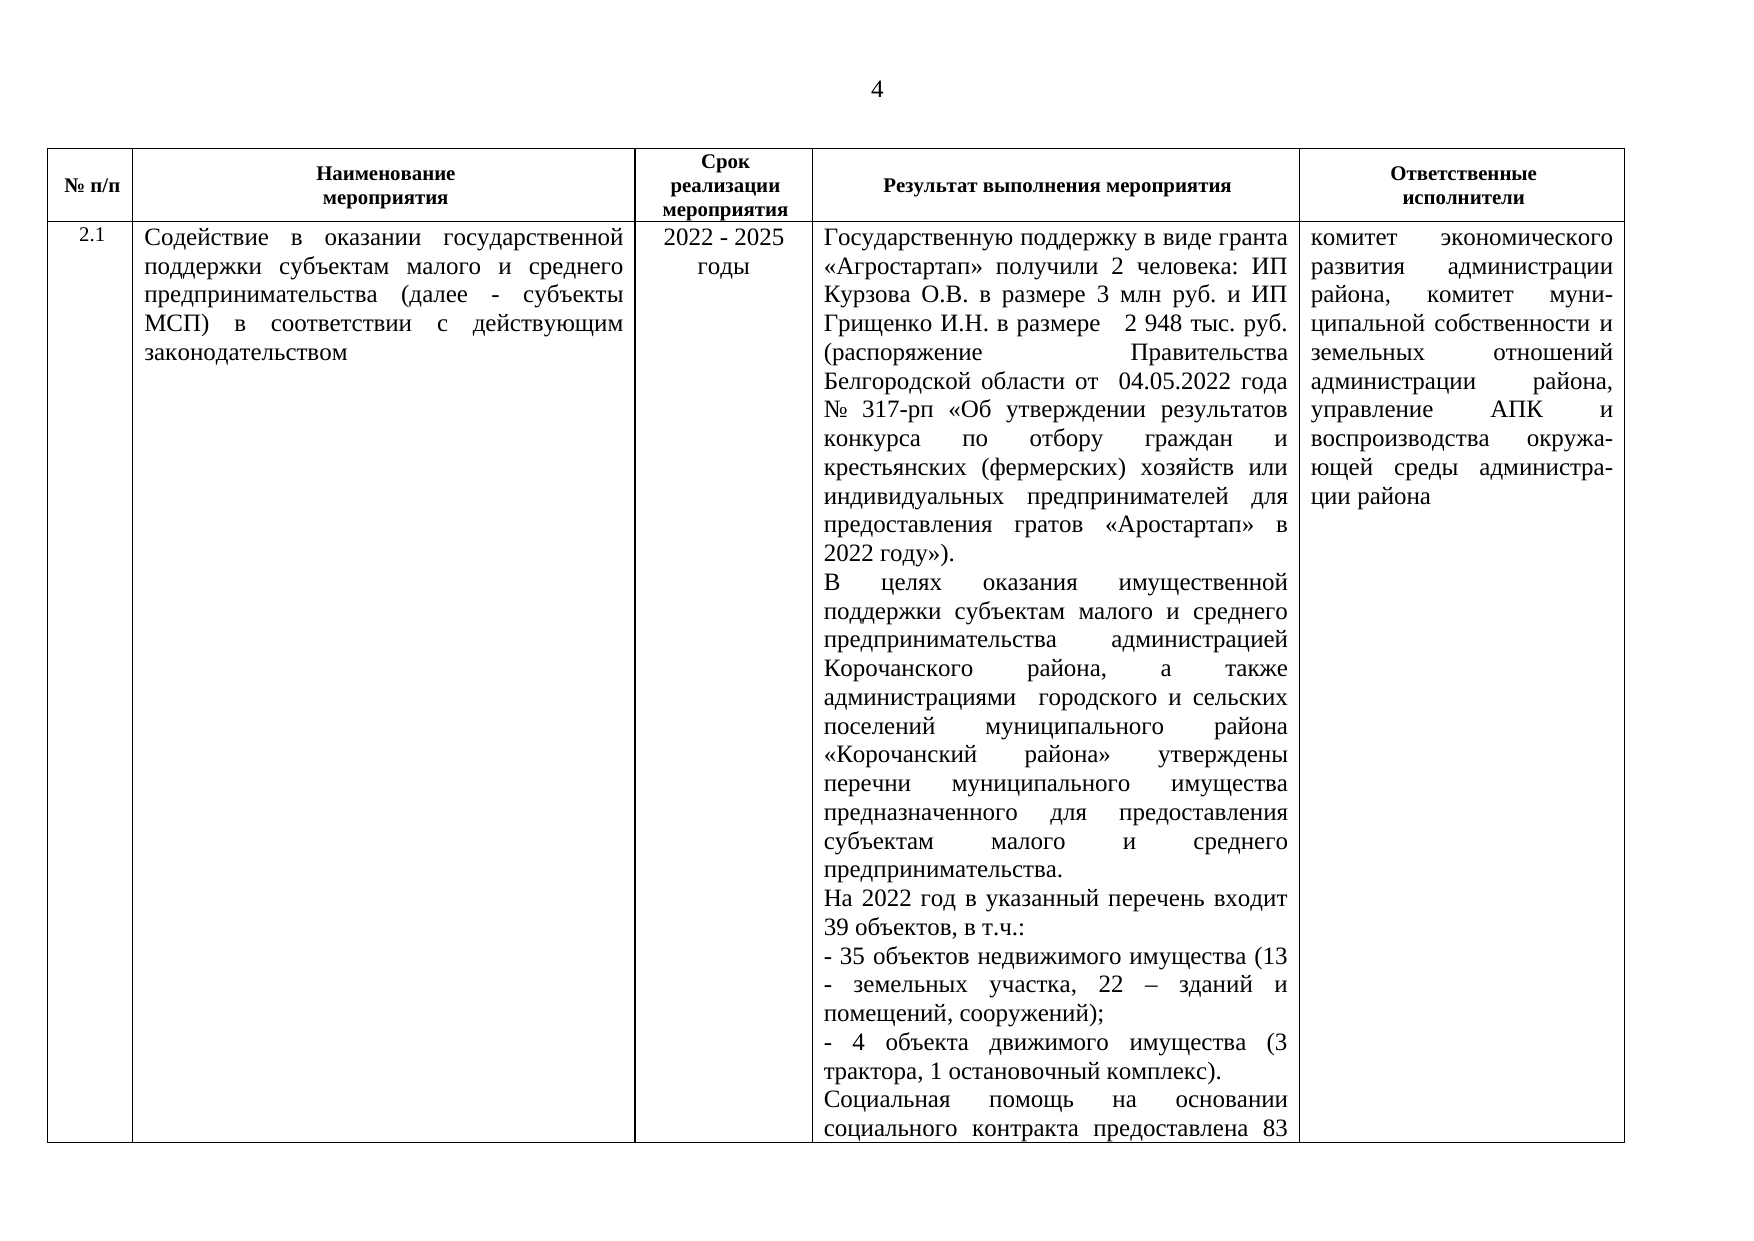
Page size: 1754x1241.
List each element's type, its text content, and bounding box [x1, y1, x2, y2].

table_header Срок реализации мероприятия [636, 149, 812, 221]
table_cell 2022 - 2025 годы [636, 222, 812, 1142]
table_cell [1300, 222, 1624, 1142]
table_header № п/п [48, 149, 132, 221]
table_header Ответственные исполнители [1300, 149, 1624, 221]
table_header Результат выполнения мероприятия [813, 149, 1299, 221]
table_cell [813, 222, 1299, 1142]
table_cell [133, 222, 634, 1142]
table_header Наименование мероприятия [133, 149, 634, 221]
table_cell 2.1 [48, 222, 132, 1142]
